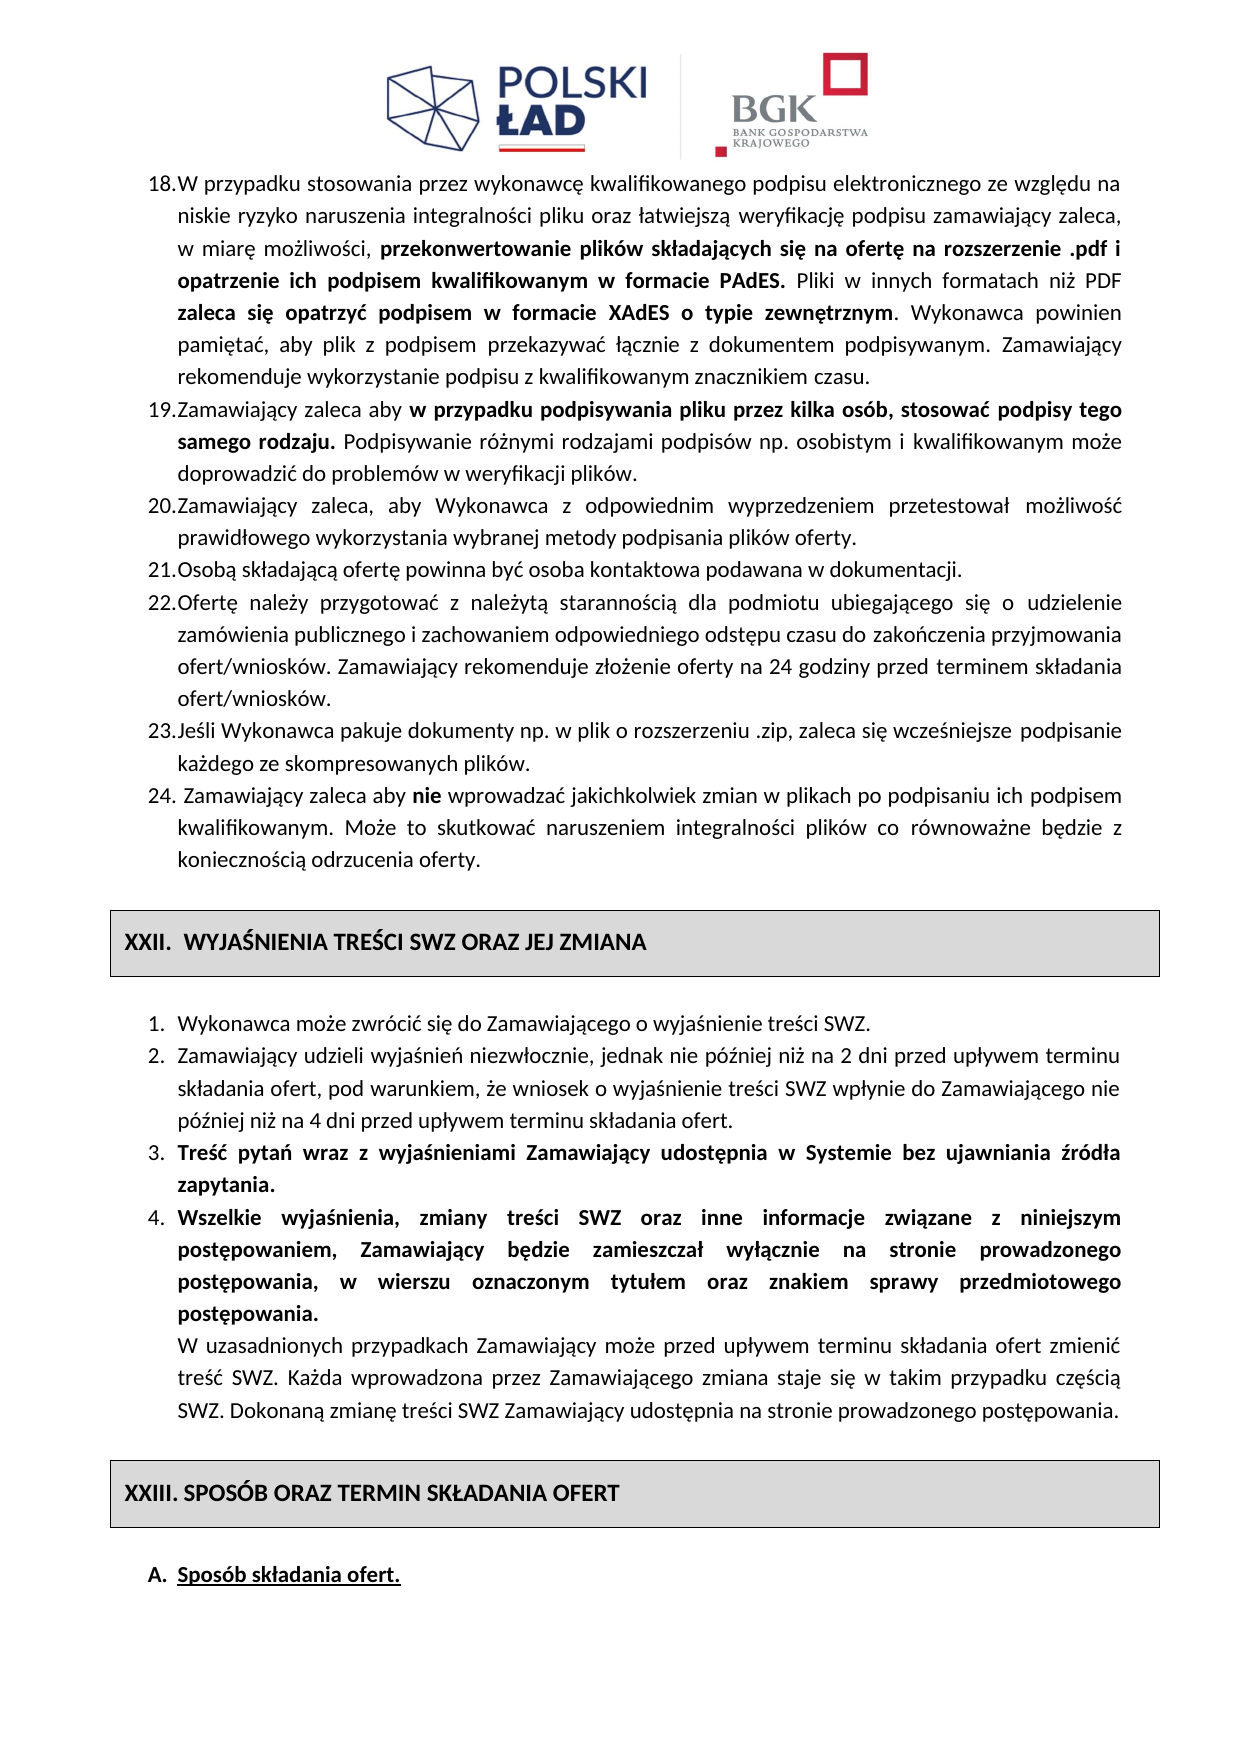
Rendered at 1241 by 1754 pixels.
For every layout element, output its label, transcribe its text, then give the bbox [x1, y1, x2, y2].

table_header SPOSÓB ORAZ TERMIN SKŁADANIA OFERT [111, 1461, 1159, 1527]
list W przypadku stosowania przez wykonawcę kwalifikowanego podpisu elektronicznego ze względu na niskie ryzyko naruszenia integralności pliku oraz łatwiejszą weryfikację podpisu zamawiający zaleca, w miarę możliwości, przekonwertowanie plików składających się na ofertę na rozszerzenie .pdf i opatrzenie ich podpisem kwalifikowanym w formacie PAdES. Pliki w innych formatach niż PDF zaleca się opatrzyć podpisem w formacie XAdES o typie zewnętrznym. Wykonawca powinien pamiętać, aby plik z podpisem przekazywać łącznie z dokumentem podpisywanym. Zamawiający rekomenduje wykorzystanie podpisu z kwalifikowanym znacznikiem czasu. [148, 169, 1122, 391]
list Jeśli Wykonawca pakuje dokumenty np. w plik o rozszerzeniu .zip, zaleca się wcześniejsze podpisanie każdego ze skompresowanych plików. [148, 717, 1122, 777]
list Zamawiający zaleca aby nie wprowadzać jakichkolwiek zmian w plikach po podpisaniu ich podpisem kwalifikowanym. Może to skutkować naruszeniem integralności plików co równoważne będzie z koniecznością odrzucenia oferty. [148, 781, 1122, 873]
list Ofertę należy przygotować z należytą starannością dla podmiotu ubiegającego się o udzielenie zamówienia publicznego i zachowaniem odpowiedniego odstępu czasu do zakończenia przyjmowania ofert/wniosków. Zamawiający rekomenduje złożenie oferty na 24 godziny przed terminem składania ofert/wniosków. [148, 588, 1122, 712]
list Zamawiający zaleca, aby Wykonawca z odpowiednim wyprzedzeniem przetestował możliwość prawidłowego wykorzystania wybranej metody podpisania plików oferty. [148, 491, 1122, 551]
table_header WYJAŚNIENIA TREŚCI SWZ ORAZ JEJ ZMIANA [111, 911, 1159, 976]
list Zamawiający zaleca aby w przypadku podpisywania pliku przez kilka osób, stosować podpisy tego samego rodzaju. Podpisywanie różnymi rodzajami podpisów np. osobistym i kwalifikowanym może doprowadzić do problemów w weryfikacji plików. [148, 395, 1122, 487]
text W uzasadnionych przypadkach Zamawiający może przed upływem terminu składania ofert zmienić treść SWZ. Każda wprowadzona przez Zamawiającego zmiana staje się w takim przypadku częścią SWZ. Dokonaną zmianę treści SWZ Zamawiający udostępnia na stronie prowadzonego postępowania. [177, 1331, 1122, 1424]
list Zamawiający udzieli wyjaśnień niezwłocznie, jednak nie później niż na 2 dni przed upływem terminu składania ofert, pod warunkiem, że wniosek o wyjaśnienie treści SWZ wpłynie do Zamawiającego nie później niż na 4 dni przed upływem terminu składania ofert. [148, 1042, 1122, 1134]
list Wszelkie wyjaśnienia, zmiany treści SWZ oraz inne informacje związane z niniejszym postępowaniem, Zamawiający będzie zamieszczał wyłącznie na stronie prowadzonego postępowania, w wierszu oznaczonym tytułem oraz znakiem sprawy przedmiotowego postępowania. [148, 1203, 1122, 1327]
list Treść pytań wraz z wyjaśnieniami Zamawiający udostępnia w Systemie bez ujawniania źródła zapytania. [148, 1138, 1122, 1198]
picture [373, 44, 897, 170]
list Osobą składającą ofertę powinna być osoba kontaktowa podawana w dokumentacji. [148, 556, 1122, 584]
list Sposób składania ofert. [148, 1560, 1122, 1588]
list Wykonawca może zwrócić się do Zamawiającego o wyjaśnienie treści SWZ. [148, 1009, 1122, 1037]
